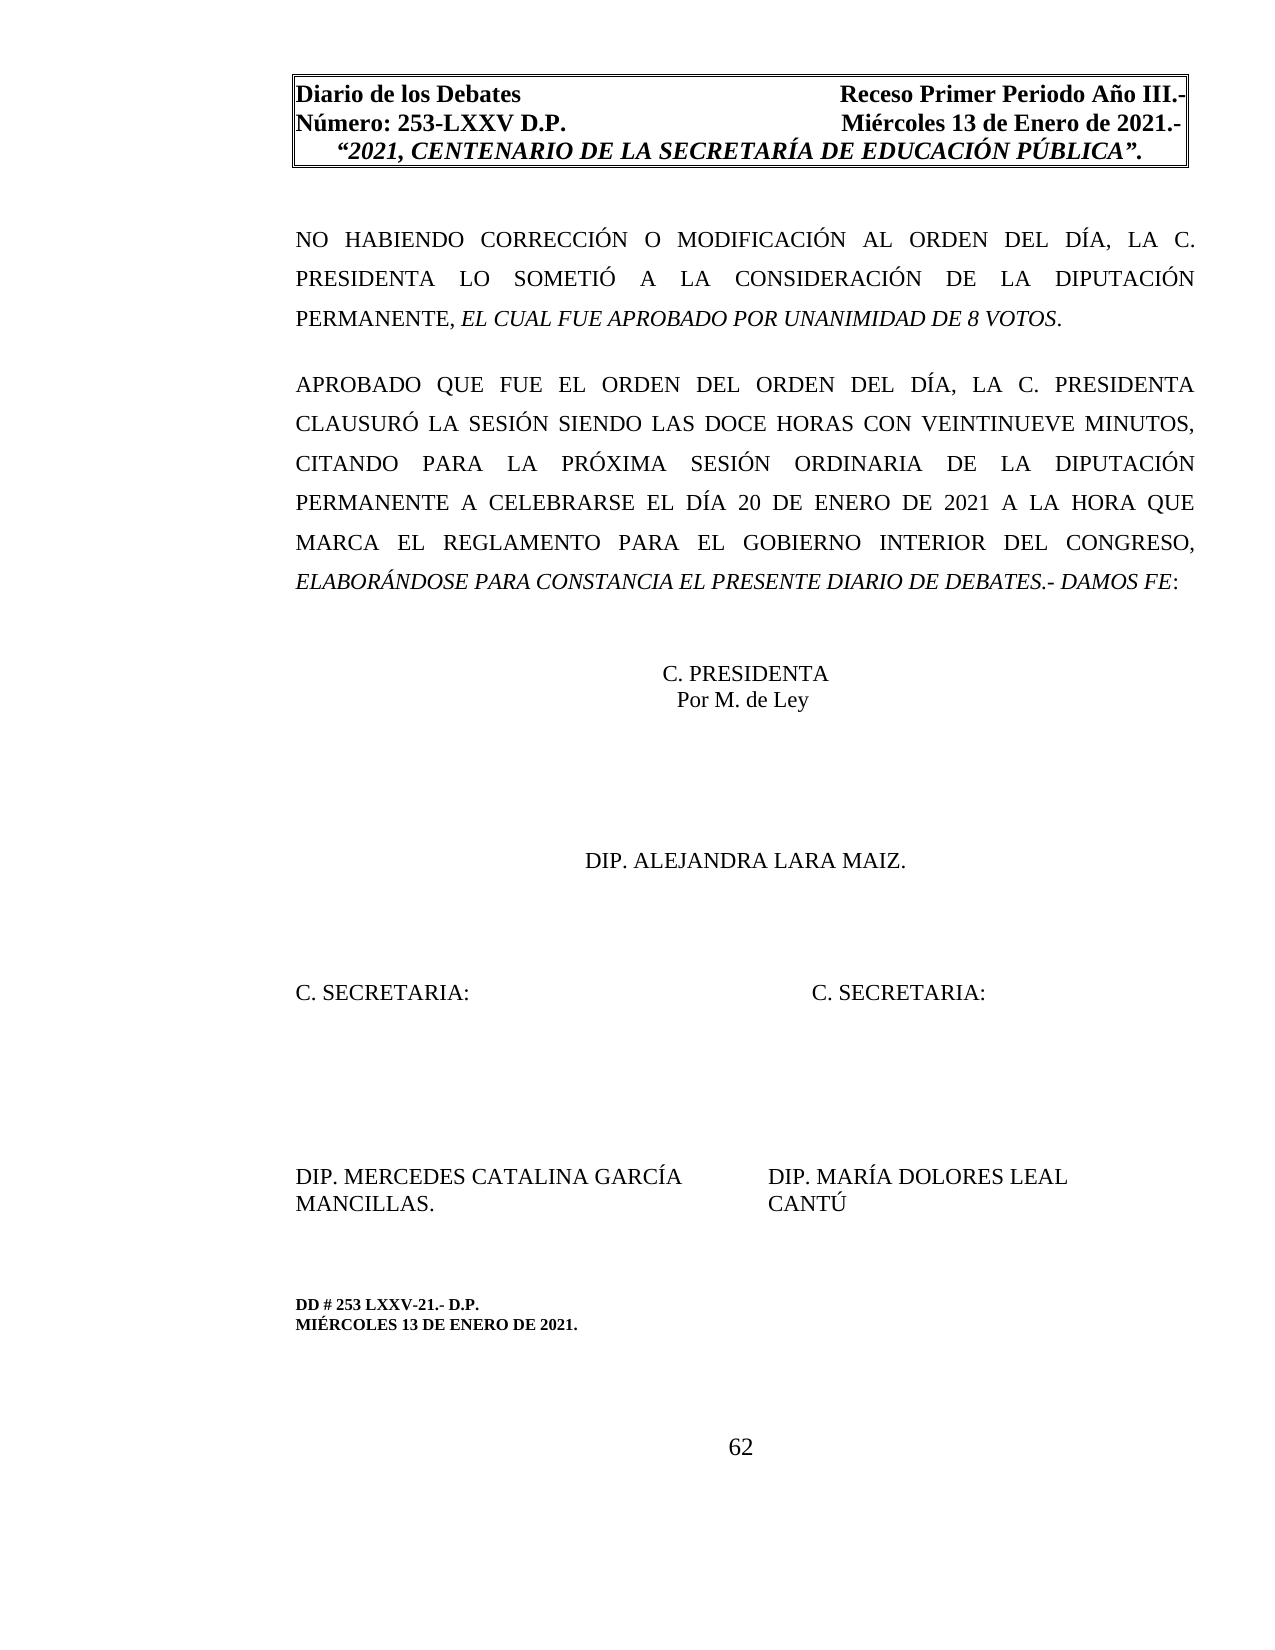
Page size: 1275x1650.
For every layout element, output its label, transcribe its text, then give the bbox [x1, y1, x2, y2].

text MIÉRCOLES 13 DE ENERO DE 2021. [295, 1314, 1196, 1333]
text C. PRESIDENTA [295, 660, 1196, 687]
text NO HABIENDO CORRECCIÓN O MODIFICACIÓN AL ORDEN DEL DÍA, LA C. PRESIDENTA LO SOMETIÓ A LA CONSIDERACIÓN DE LA DIPUTACIÓN PERMANENTE, EL CUAL FUE APROBADO POR UNANIMIDAD DE 8 VOTOS. [295, 226, 1196, 331]
text DIP. ALEJANDRA LARA MAIZ. [295, 847, 1196, 873]
text DD # 253 LXXV-21.- D.P. [295, 1295, 1196, 1314]
text Por M. de Ley [295, 687, 1196, 742]
text C. SECRETARIA: C. SECRETARIA: [295, 979, 1196, 1005]
text APROBADO QUE FUE EL ORDEN DEL ORDEN DEL DÍA, LA C. PRESIDENTA CLAUSURÓ LA SESIÓN SIENDO LAS DOCE HORAS CON VEINTINUEVE MINUTOS, CITANDO PARA LA PRÓXIMA SESIÓN ORDINARIA DE LA DIPUTACIÓN PERMANENTE A CELEBRARSE EL DÍA 20 DE ENERO DE 2021 A LA HORA QUE MARCA EL REGLAMENTO PARA EL GOBIERNO INTERIOR DEL CONGRESO, ELABORÁNDOSE PARA CONSTANCIA EL PRESENTE DIARIO DE DEBATES.- DAMOS FE: [295, 371, 1196, 594]
text DIP. MERCEDES CATALINA GARCÍA DIP. MARÍA DOLORES LEAL MANCILLAS. CANTÚ [295, 1163, 1196, 1216]
